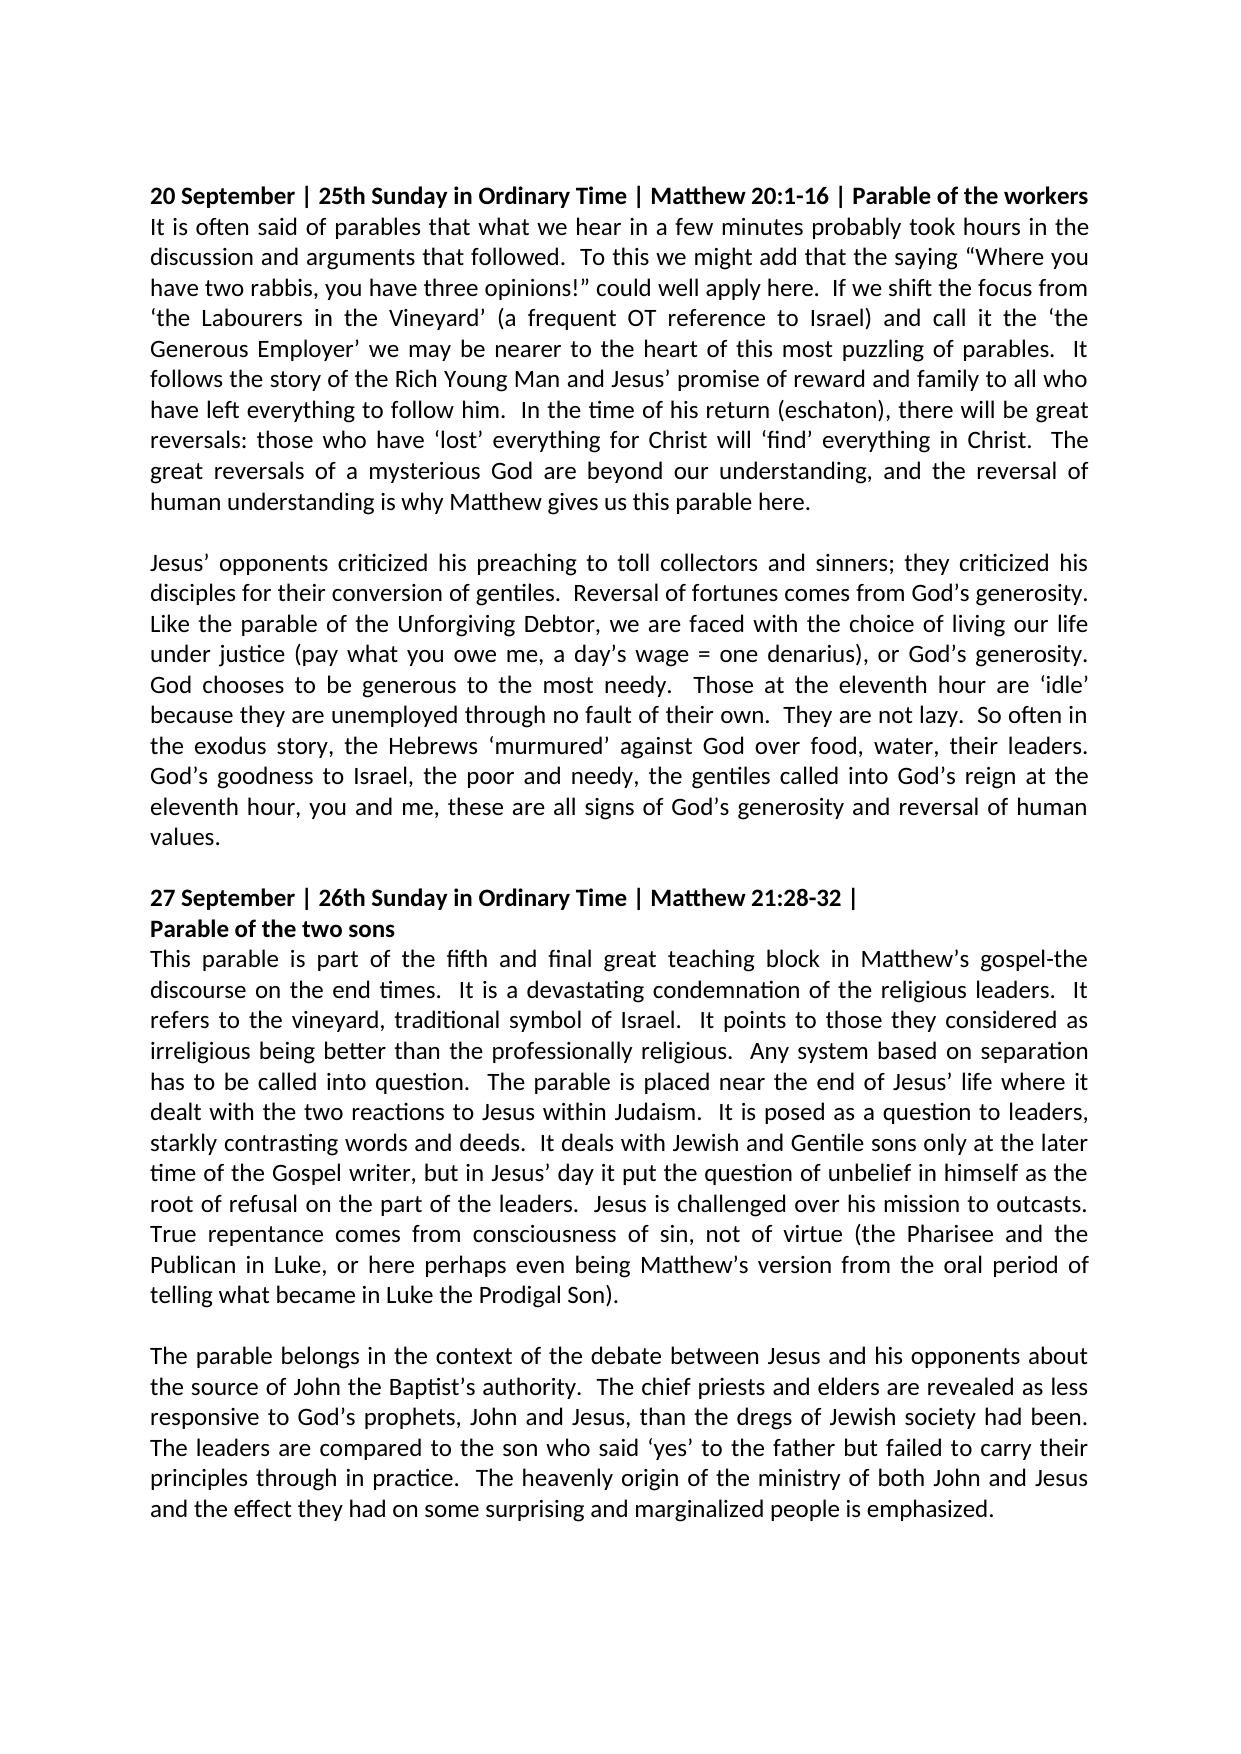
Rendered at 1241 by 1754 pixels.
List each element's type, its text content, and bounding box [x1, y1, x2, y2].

text 20 September | 25th Sunday in Ordinary Time | Matthew 20:1-16 | Parable of the workers [150, 181, 1090, 211]
text This parable is part of the fifth and final great teaching block in Matthew’s gospel-the discourse on the end times. It is a devastating condemnation of the religious leaders. It refers to the vineyard, traditional symbol of Israel. It points to those they considered as irreligious being better than the professionally religious. Any system based on separation has to be called into question. The parable is placed near the end of Jesus’ life where it dealt with the two reactions to Jesus within Judaism. It is posed as a question to leaders, starkly contrasting words and deeds. It deals with Jewish and Gentile sons only at the later time of the Gospel writer, but in Jesus’ day it put the question of unbelief in himself as the root of refusal on the part of the leaders. Jesus is challenged over his mission to outcasts. True repentance comes from consciousness of sin, not of virtue (the Pharisee and the Publican in Luke, or here perhaps even being Matthew’s version from the oral period of telling what became in Luke the Prodigal Son). [150, 943, 1090, 1310]
text 27 September | 26th Sunday in Ordinary Time | Matthew 21:28-32 | [150, 882, 1090, 913]
text It is often said of parables that what we hear in a few minutes probably took hours in the discussion and arguments that followed. To this we might add that the saying “Where you have two rabbis, you have three opinions!” could well apply here. If we shift the focus from ‘the Labourers in the Vineyard’ (a frequent OT reference to Israel) and call it the ‘the Generous Employer’ we may be nearer to the heart of this most puzzling of parables. It follows the story of the Rich Young Man and Jesus’ promise of reward and family to all who have left everything to follow him. In the time of his return (eschaton), there will be great reversals: those who have ‘lost’ everything for Christ will ‘find’ everything in Christ. The great reversals of a mysterious God are beyond our understanding, and the reversal of human understanding is why Matthew gives us this parable here. [150, 211, 1090, 516]
text Jesus’ opponents criticized his preaching to toll collectors and sinners; they criticized his disciples for their conversion of gentiles. Reversal of fortunes comes from God’s generosity. Like the parable of the Unforgiving Debtor, we are faced with the choice of living our life under justice (pay what you owe me, a day’s wage = one denarius), or God’s generosity. God chooses to be generous to the most needy. Those at the eleventh hour are ‘idle’ because they are unemployed through no fault of their own. They are not lazy. So often in the exodus story, the Hebrews ‘murmured’ against God over food, water, their leaders. God’s goodness to Israel, the poor and needy, the gentiles called into God’s reign at the eleventh hour, you and me, these are all signs of God’s generosity and reversal of human values. [150, 547, 1090, 852]
text The parable belongs in the context of the debate between Jesus and his opponents about the source of John the Baptist’s authority. The chief priests and elders are revealed as less responsive to God’s prophets, John and Jesus, than the dregs of Jewish society had been. The leaders are compared to the son who said ‘yes’ to the father but failed to carry their principles through in practice. The heavenly origin of the ministry of both John and Jesus and the effect they had on some surprising and marginalized people is emphasized. [150, 1340, 1090, 1523]
text Parable of the two sons [150, 913, 1090, 943]
